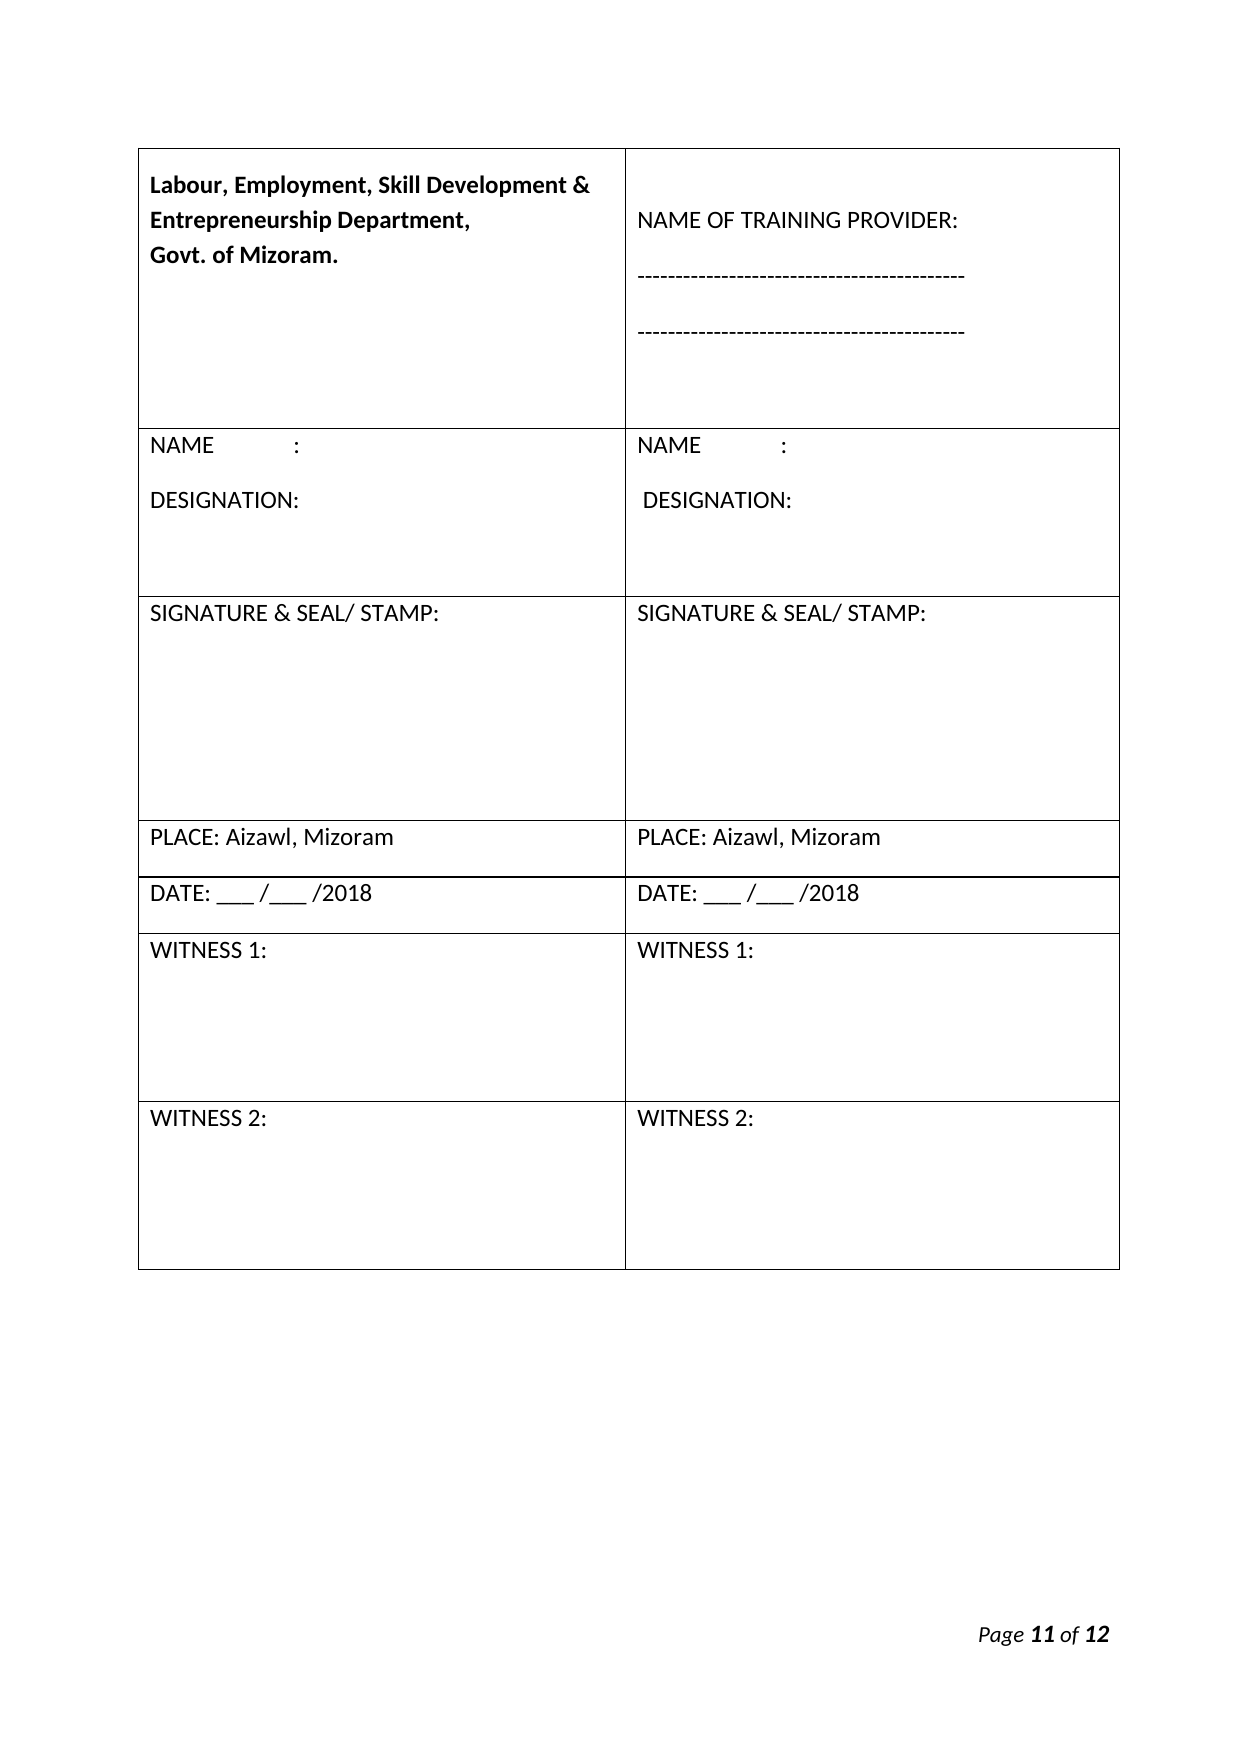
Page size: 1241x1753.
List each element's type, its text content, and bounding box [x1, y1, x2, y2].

table_header Labour, Employment, Skill Development & Entrepreneurship Department, Govt. of Mizoram. [139, 149, 625, 428]
table_cell WITNESS 2: [139, 1102, 625, 1269]
table_cell SIGNATURE & SEAL/ STAMP: [626, 597, 1119, 820]
table_cell SIGNATURE & SEAL/ STAMP: [139, 597, 625, 820]
table_cell DATE: ___ /___ /2018 [139, 878, 625, 933]
table_cell PLACE: Aizawl, Mizoram [139, 821, 625, 876]
table_cell NAME : DESIGNATION: [626, 429, 1119, 596]
table_cell PLACE: Aizawl, Mizoram [626, 821, 1119, 876]
table_cell WITNESS 1: [139, 934, 625, 1101]
table_cell WITNESS 2: [626, 1102, 1119, 1269]
table_header NAME OF TRAINING PROVIDER: ------------------------------------------- ------------------------------------------- [626, 149, 1119, 428]
table_cell NAME : DESIGNATION: [139, 429, 625, 596]
table_cell WITNESS 1: [626, 934, 1119, 1101]
table_cell DATE: ___ /___ /2018 [626, 878, 1119, 933]
